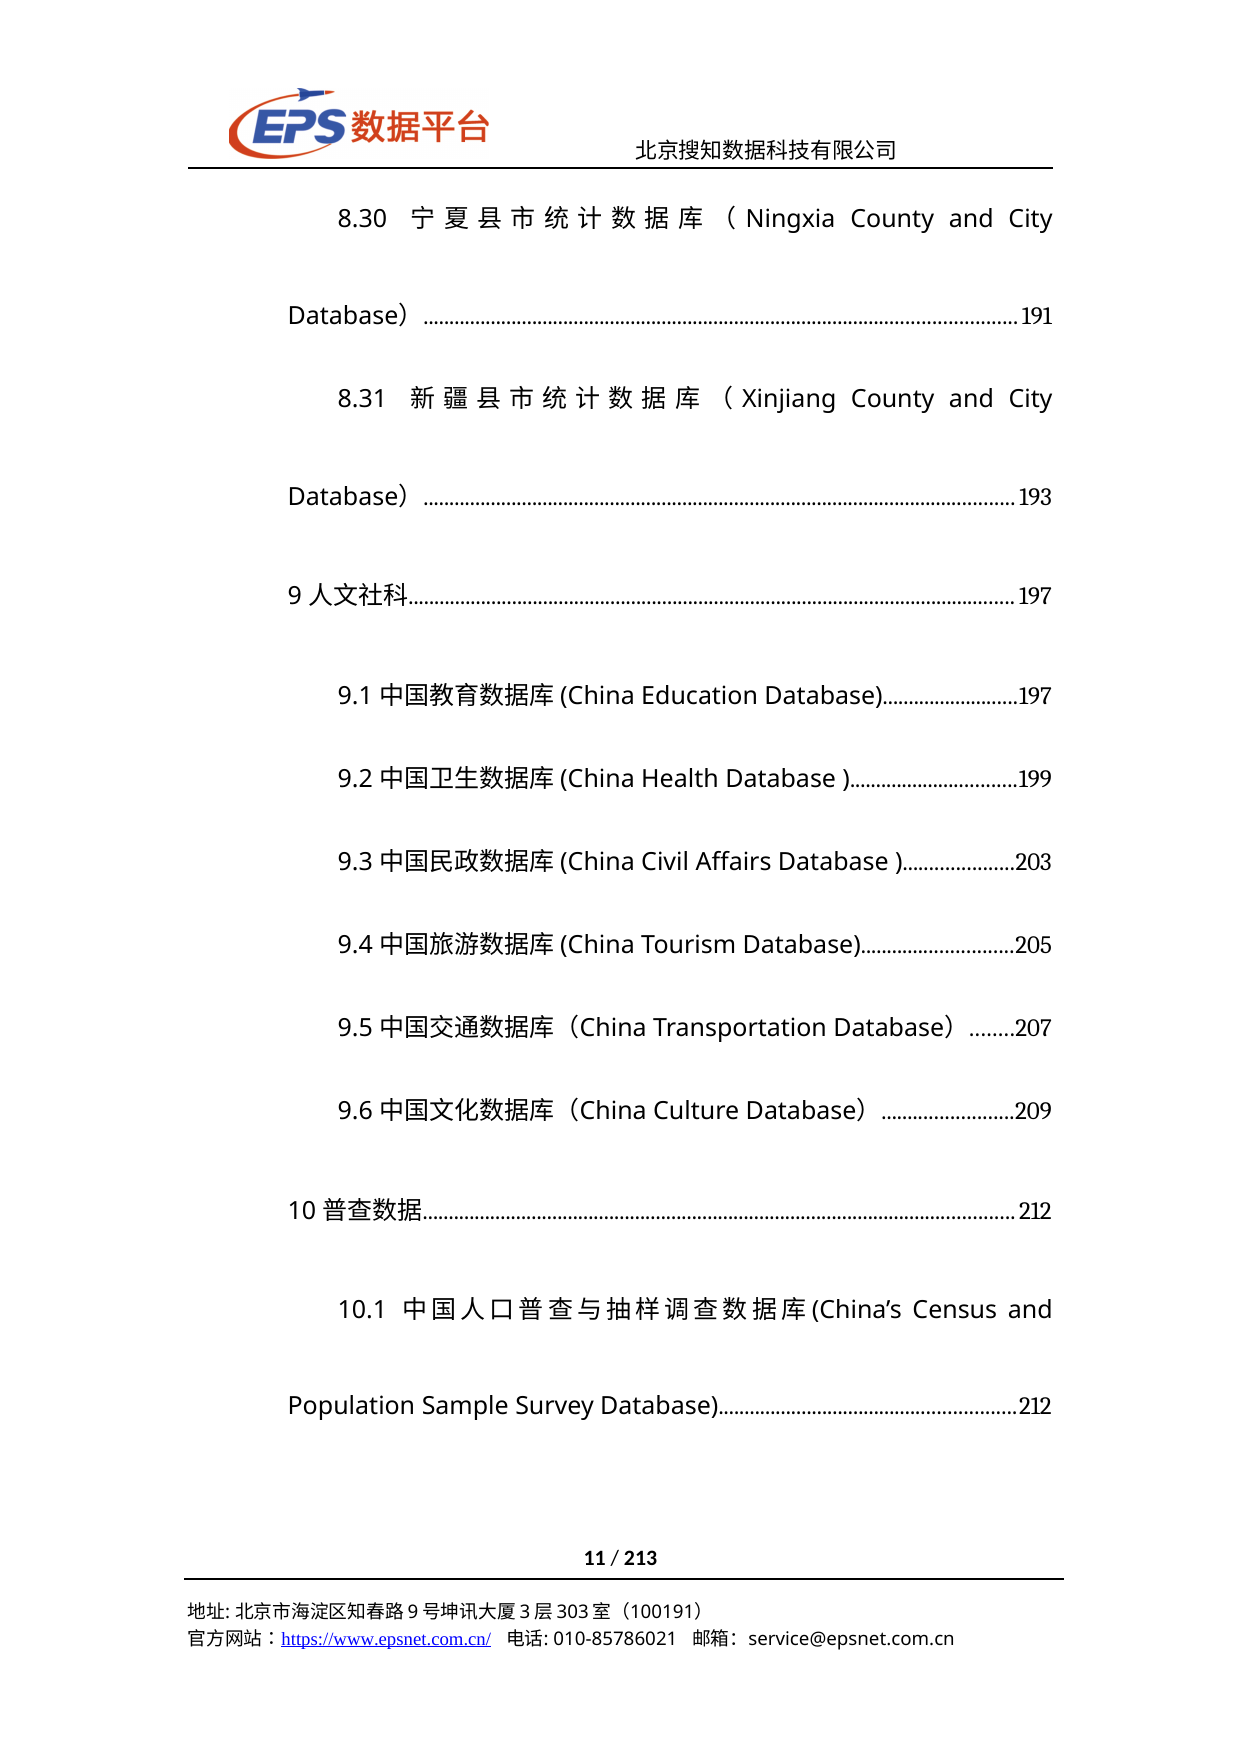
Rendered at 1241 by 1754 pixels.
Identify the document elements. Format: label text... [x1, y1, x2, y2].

text 9 人文社科 197 [237, 561, 1053, 626]
text 10.1 中国人口普查与抽样调查数据库(China’s Census and Population Sample Survey Database) 212 [287, 1275, 1053, 1438]
text 8.30 宁夏县市统计数据库（Ningxia County and City Database） 191 [287, 184, 1053, 346]
text 9.1 中国教育数据库 (China Education Database) 197 [287, 661, 1053, 726]
text 10 普查数据 212 [237, 1176, 1053, 1241]
picture [229, 88, 489, 159]
text 9.3 中国民政数据库 (China Civil Affairs Database ) 203 [287, 827, 1053, 892]
text 8.31 新疆县市统计数据库（Xinjiang County and City Database） 193 [287, 364, 1053, 527]
text 9.5 中国交通数据库（China Transportation Database） 207 [287, 993, 1053, 1058]
text 9.4 中国旅游数据库 (China Tourism Database) 205 [287, 910, 1053, 975]
text 9.6 中国文化数据库（China Culture Database） 209 [287, 1076, 1053, 1141]
text 9.2 中国卫生数据库 (China Health Database ) 199 [287, 744, 1053, 809]
